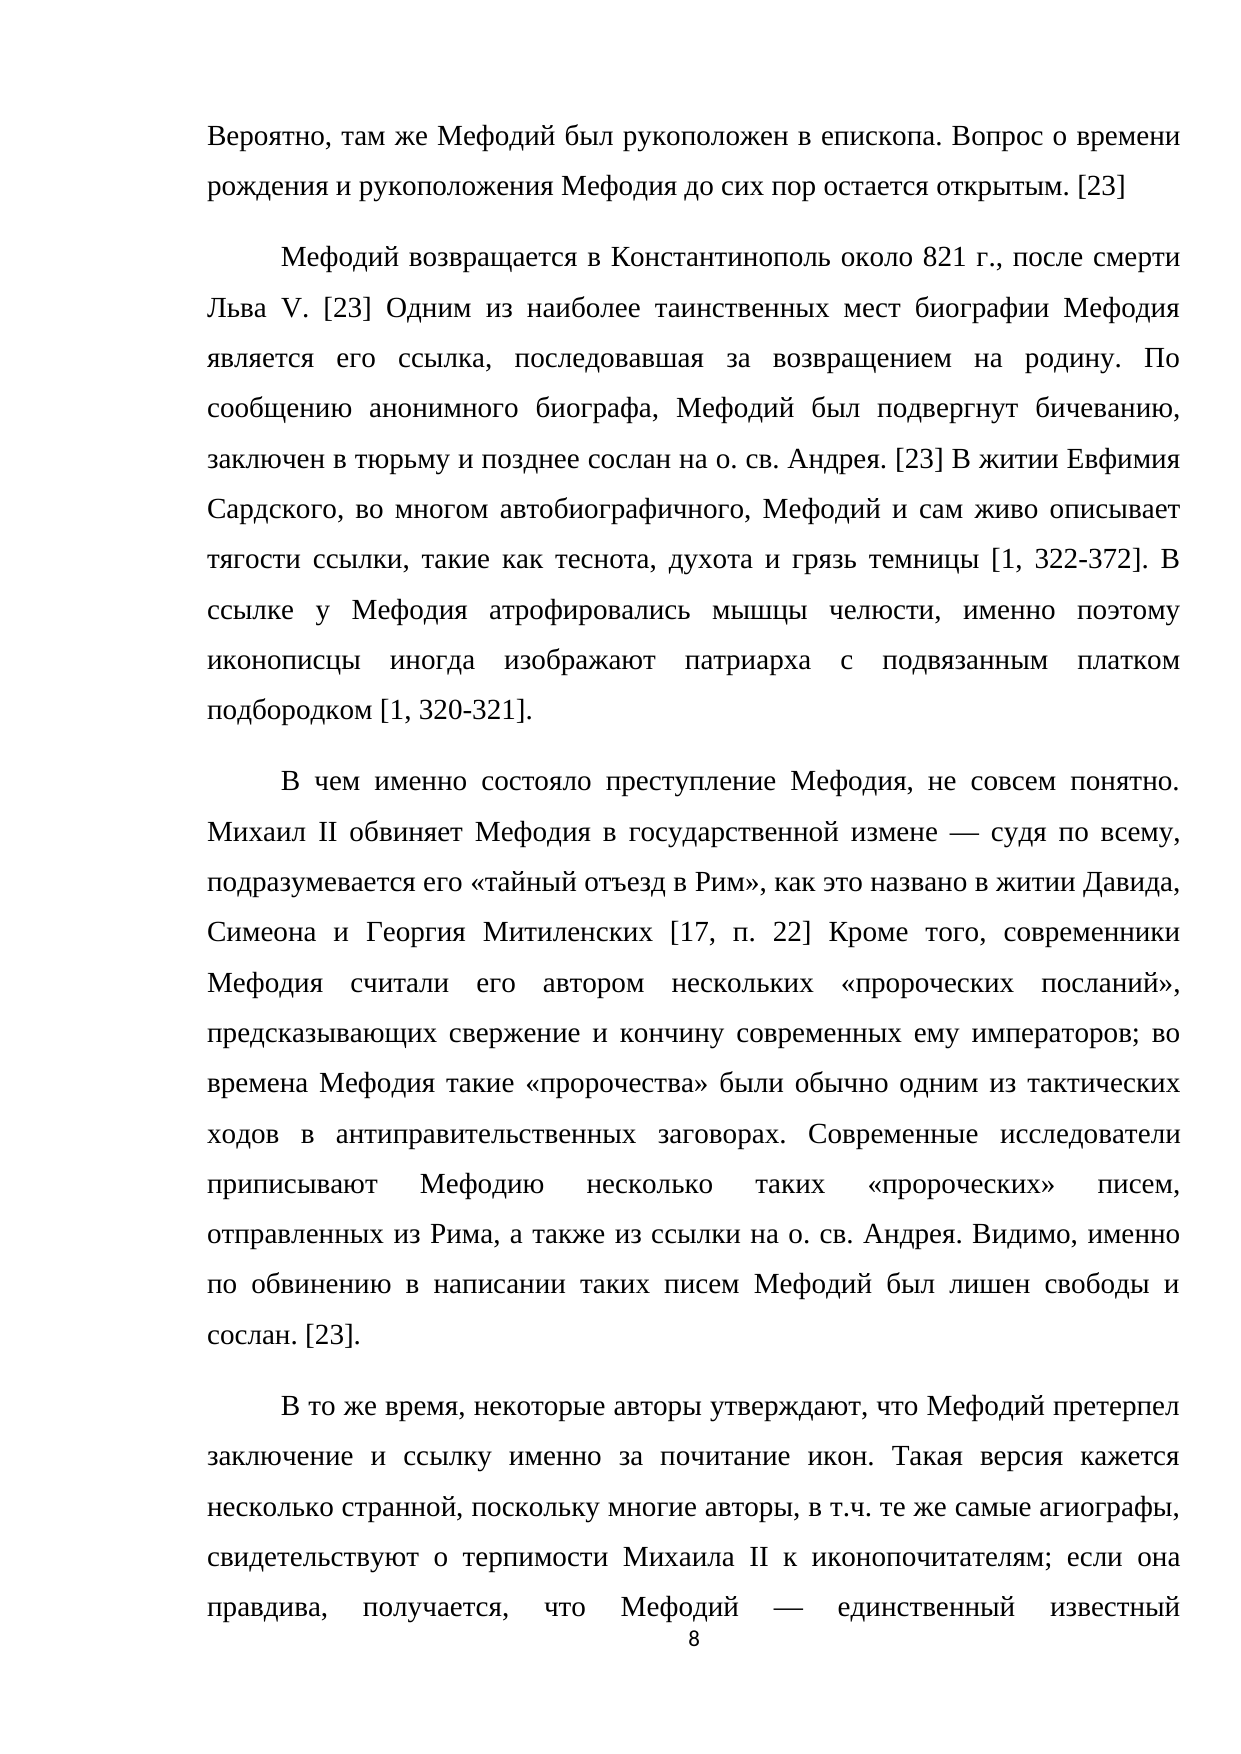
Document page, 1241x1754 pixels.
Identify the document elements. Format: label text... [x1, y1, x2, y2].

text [207, 1388, 1181, 1623]
text Мефодий возвращается в Константинополь около 821 г., после смерти Льва V. [23] Одним из наиболее таинственных мест биографии Мефодия является его ссылка, последовавшая за возвращением на родину. По сообщению анонимного биографа, Мефодий был подвергнут бичеванию, заключен в тюрьму и позднее сослан на о. св. Андрея. [23] В житии Евфимия Сардского, во многом автобиографичного, Мефодий и сам живо описывает тягости ссылки, такие как теснота, духота и грязь темницы [1, 322-372]. В ссылке у Мефодия атрофировались мышцы челюсти, именно поэтому иконописцы иногда изображают патриарха с подвязанным платком подбородком [1, 320-321]. [207, 239, 1181, 726]
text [207, 118, 1181, 202]
text В чем именно состояло преступление Мефодия, не совсем понятно. Михаил II обвиняет Мефодия в государственной измене ― судя по всему, подразумевается его «тайный отъезд в Рим», как это названо в житии Давида, Симеона и Георгия Митиленских [17, п. 22] Кроме того, современники Мефодия считали его автором нескольких «пророческих посланий», предсказывающих свержение и кончину современных ему императоров; во времена Мефодия такие «пророчества» были обычно одним из тактических ходов в антиправительственных заговорах. Современные исследователи приписывают Мефодию несколько таких «пророческих» писем, отправленных из Рима, а также из ссылки на о. св. Андрея. Видимо, именно по обвинению в написании таких писем Мефодий был лишен свободы и сослан. [23]. [207, 763, 1181, 1351]
